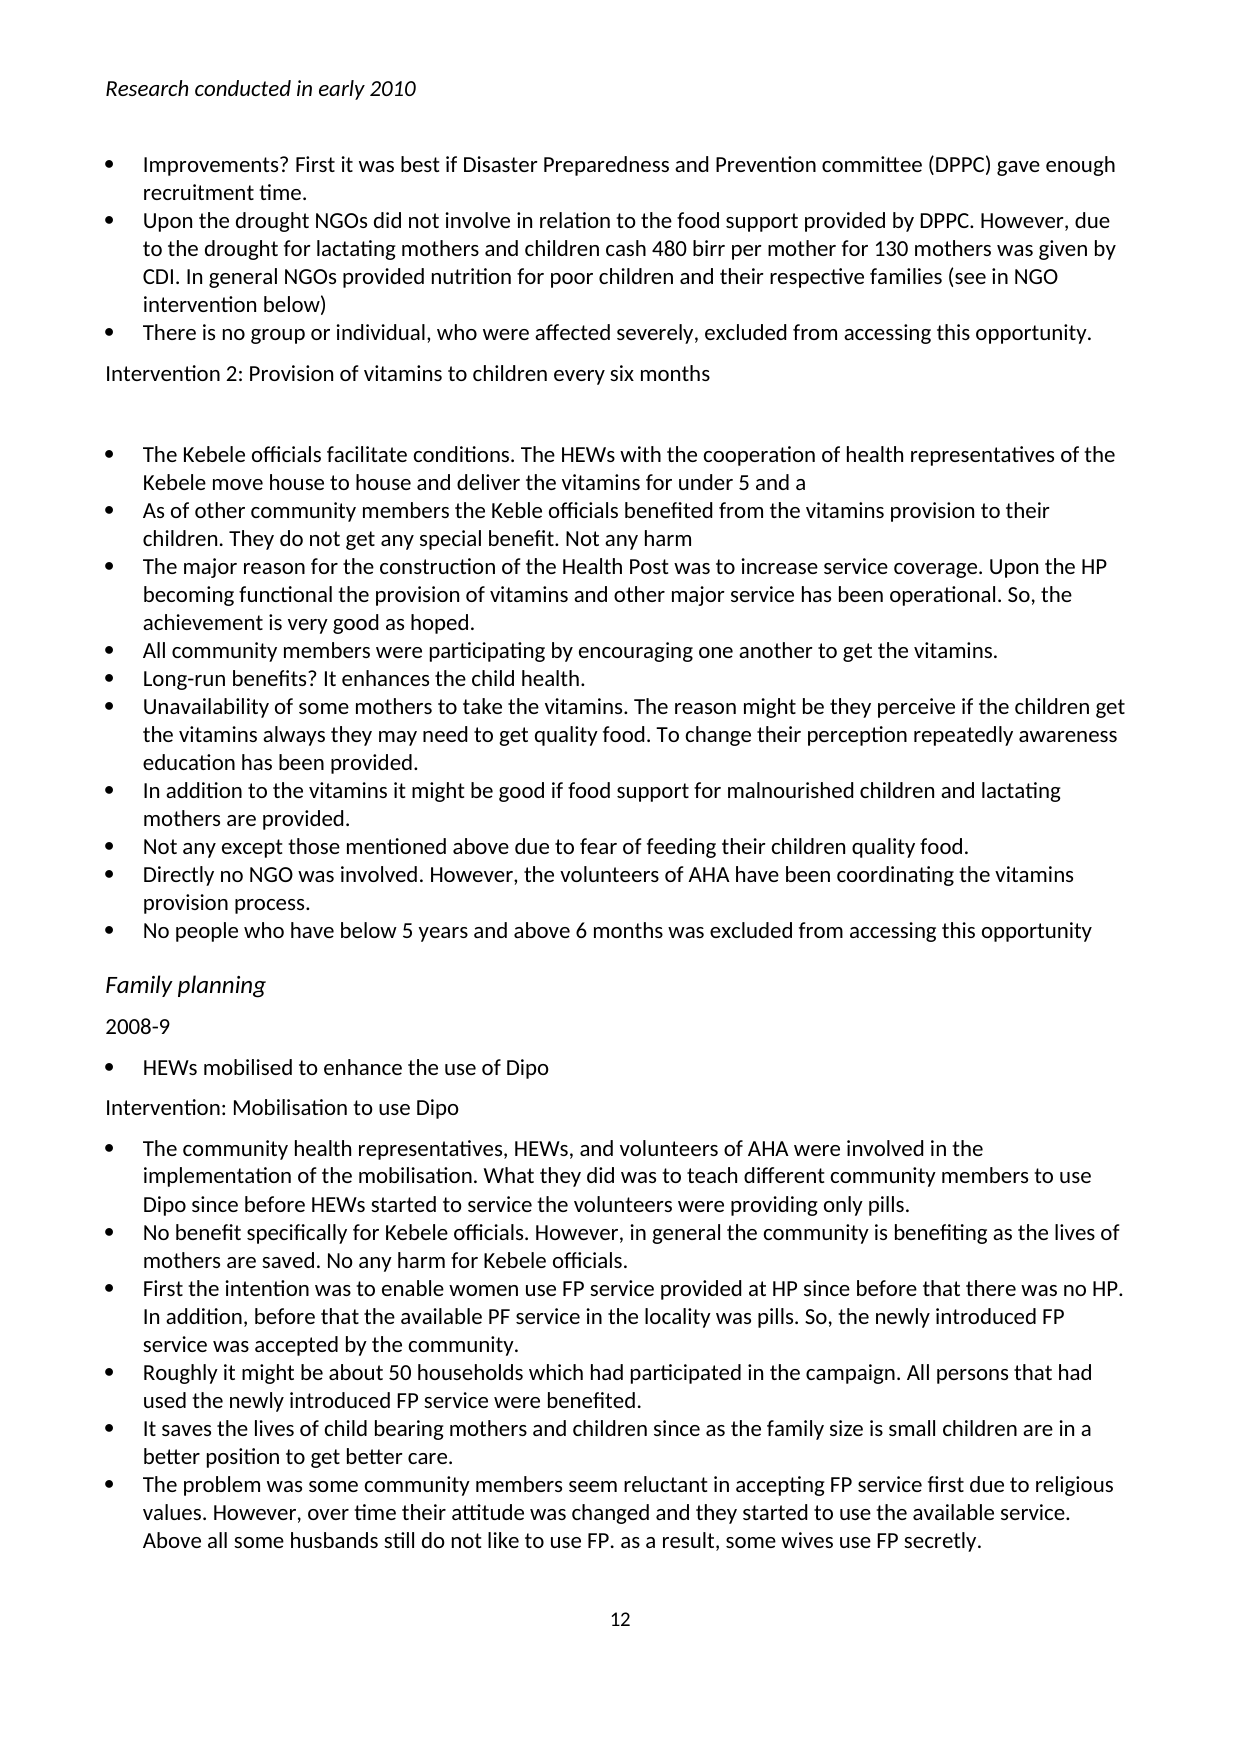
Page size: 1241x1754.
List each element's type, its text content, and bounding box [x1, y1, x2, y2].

list As of other community members the Keble officials benefited from the vitamins provision to their children. They do not get any special benefit. Not any harm [105, 496, 1135, 552]
text 2008-9 [105, 1012, 1135, 1040]
list The major reason for the construction of the Health Post was to increase service coverage. Upon the HP becoming functional the provision of vitamins and other major service has been operational. So, the achievement is very good as hoped. [105, 552, 1135, 636]
text Intervention: Mobilisation to use Dipo [105, 1093, 1135, 1121]
list Long-run benefits? It enhances the child health. [105, 664, 1135, 692]
list Directly no NGO was involved. However, the volunteers of AHA have been coordinating the vitamins provision process. [105, 860, 1135, 916]
list It saves the lives of child bearing mothers and children since as the family size is small children are in a better position to get better care. [105, 1414, 1135, 1470]
list Improvements? First it was best if Disaster Preparedness and Prevention committee (DPPC) gave enough recruitment time. [105, 150, 1135, 206]
list No benefit specifically for Kebele officials. However, in general the community is benefiting as the lives of mothers are saved. No any harm for Kebele officials. [105, 1218, 1135, 1274]
list Roughly it might be about 50 households which had participated in the campaign. All persons that had used the newly introduced FP service were benefited. [105, 1358, 1135, 1414]
list In addition to the vitamins it might be good if food support for malnourished children and lactating mothers are provided. [105, 776, 1135, 832]
list The community health representatives, HEWs, and volunteers of AHA were involved in the implementation of the mobilisation. What they did was to teach different community members to use Dipo since before HEWs started to service the volunteers were providing only pills. [105, 1134, 1135, 1218]
list HEWs mobilised to enhance the use of Dipo [105, 1053, 1135, 1081]
list Upon the drought NGOs did not involve in relation to the food support provided by DPPC. However, due to the drought for lactating mothers and children cash 480 birr per mother for 130 mothers was given by CDI. In general NGOs provided nutrition for poor children and their respective families (see in NGO intervention below) [105, 206, 1135, 318]
list No people who have below 5 years and above 6 months was excluded from accessing this opportunity [105, 916, 1135, 944]
list The problem was some community members seem reluctant in accepting FP service first due to religious values. However, over time their attitude was changed and they started to use the available service. Above all some husbands still do not like to use FP. as a result, some wives use FP secretly. [105, 1470, 1135, 1554]
subtitle Family planning [105, 969, 1135, 999]
list Unavailability of some mothers to take the vitamins. The reason might be they perceive if the children get the vitamins always they may need to get quality food. To change their perception repeatedly awareness education has been provided. [105, 692, 1135, 776]
list There is no group or individual, who were affected severely, excluded from accessing this opportunity. [105, 318, 1135, 346]
list Not any except those mentioned above due to fear of feeding their children quality food. [105, 832, 1135, 860]
list First the intention was to enable women use FP service provided at HP since before that there was no HP. In addition, before that the available PF service in the locality was pills. So, the newly introduced FP service was accepted by the community. [105, 1274, 1135, 1358]
list All community members were participating by encouraging one another to get the vitamins. [105, 636, 1135, 664]
text Intervention 2: Provision of vitamins to children every six months [105, 359, 1135, 387]
list The Kebele officials facilitate conditions. The HEWs with the cooperation of health representatives of the Kebele move house to house and deliver the vitamins for under 5 and a [105, 440, 1135, 496]
